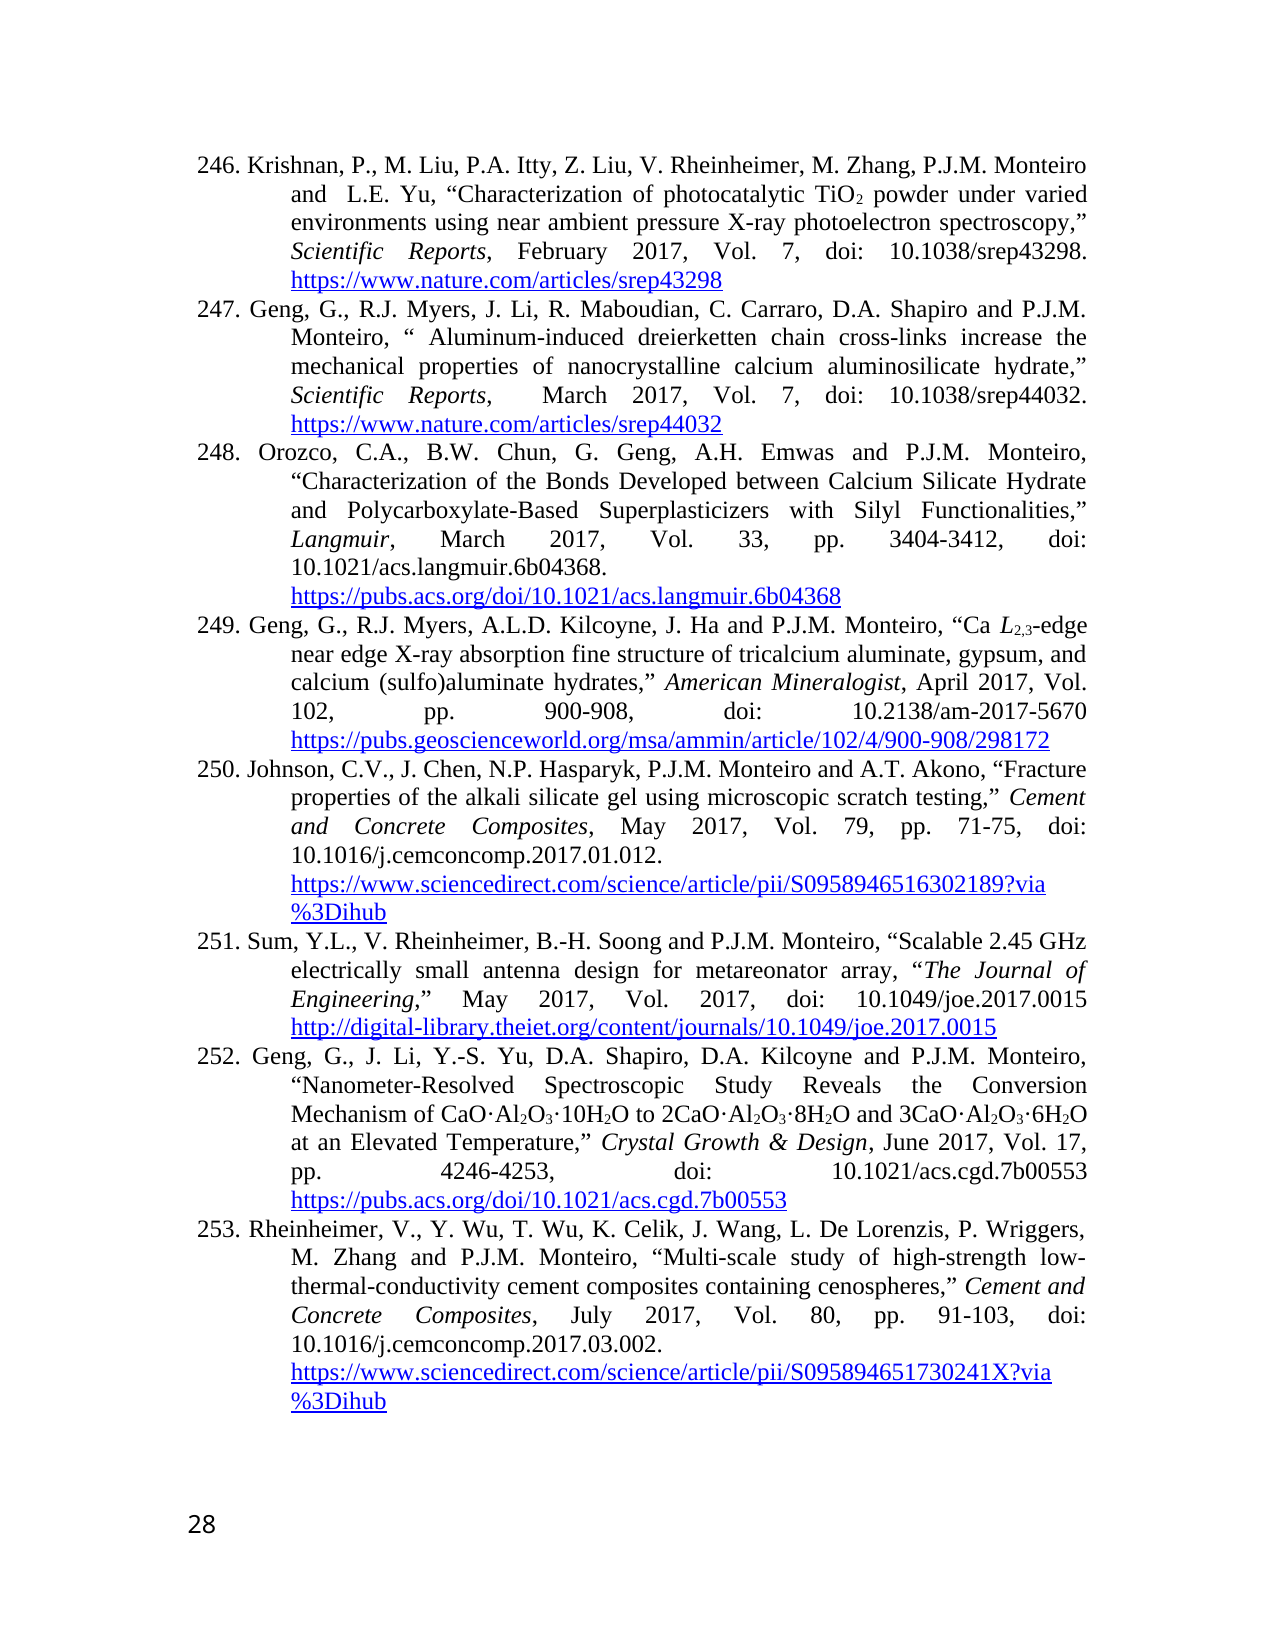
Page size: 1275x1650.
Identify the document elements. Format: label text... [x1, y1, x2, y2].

text 250. Johnson, C.V., J. Chen, N.P. Hasparyk, P.J.M. Monteiro and A.T. Akono, “Fracture properties of the alkali silicate gel using microscopic scratch testing,” Cement and Concrete Composites, May 2017, Vol. 79, pp. 71-75, doi: 10.1016/j.cemconcomp.2017.01.012. https://www.sciencedirect.com/science/article/pii/S0958946516302189?via%3Dihub [197, 754, 1087, 926]
text 247. Geng, G., R.J. Myers, J. Li, R. Maboudian, C. Carraro, D.A. Shapiro and P.J.M. Monteiro, “ Aluminum-induced dreierketten chain cross-links increase the mechanical properties of nanocrystalline calcium aluminosilicate hydrate,” Scientific Reports, March 2017, Vol. 7, doi: 10.1038/srep44032. https://www.nature.com/articles/srep44032 [197, 294, 1087, 437]
text 253. Rheinheimer, V., Y. Wu, T. Wu, K. Celik, J. Wang, L. De Lorenzis, P. Wriggers, M. Zhang and P.J.M. Monteiro, “Multi-scale study of high-strength low-thermal-conductivity cement composites containing cenospheres,” Cement and Concrete Composites, July 2017, Vol. 80, pp. 91-103, doi: 10.1016/j.cemconcomp.2017.03.002. https://www.sciencedirect.com/science/article/pii/S095894651730241X?via%3Dihub [197, 1214, 1087, 1415]
text 248. Orozco, C.A., B.W. Chun, G. Geng, A.H. Emwas and P.J.M. Monteiro, “Characterization of the Bonds Developed between Calcium Silicate Hydrate and Polycarboxylate-Based Superplasticizers with Silyl Functionalities,” Langmuir, March 2017, Vol. 33, pp. 3404-3412, doi: 10.1021/acs.langmuir.6b04368. https://pubs.acs.org/doi/10.1021/acs.langmuir.6b04368 [197, 437, 1087, 610]
text 246. Krishnan, P., M. Liu, P.A. Itty, Z. Liu, V. Rheinheimer, M. Zhang, P.J.M. Monteiro and L.E. Yu, “Characterization of photocatalytic TiO2 powder under varied environments using near ambient pressure X-ray photoelectron spectroscopy,” Scientific Reports, February 2017, Vol. 7, doi: 10.1038/srep43298. https://www.nature.com/articles/srep43298 [197, 150, 1087, 294]
text 252. Geng, G., J. Li, Y.-S. Yu, D.A. Shapiro, D.A. Kilcoyne and P.J.M. Monteiro, “Nanometer-Resolved Spectroscopic Study Reveals the Conversion Mechanism of CaO·Al2O3·10H2O to 2CaO·Al2O3·8H2O and 3CaO·Al2O3·6H2O at an Elevated Temperature,” Crystal Growth & Design, June 2017, Vol. 17, pp. 4246-4253, doi: 10.1021/acs.cgd.7b00553 https://pubs.acs.org/doi/10.1021/acs.cgd.7b00553 [197, 1041, 1087, 1214]
text 249. Geng, G., R.J. Myers, A.L.D. Kilcoyne, J. Ha and P.J.M. Monteiro, “Ca L2,3-edge near edge X-ray absorption fine structure of tricalcium aluminate, gypsum, and calcium (sulfo)aluminate hydrates,” American Mineralogist, April 2017, Vol. 102, pp. 900-908, doi: 10.2138/am-2017-5670 https://pubs.geoscienceworld.org/msa/ammin/article/102/4/900-908/298172 [197, 610, 1087, 754]
text 251. Sum, Y.L., V. Rheinheimer, B.-H. Soong and P.J.M. Monteiro, “Scalable 2.45 GHz electrically small antenna design for metareonator array, “The Journal of Engineering,” May 2017, Vol. 2017, doi: 10.1049/joe.2017.0015 http://digital-library.theiet.org/content/journals/10.1049/joe.2017.0015 [197, 926, 1087, 1041]
